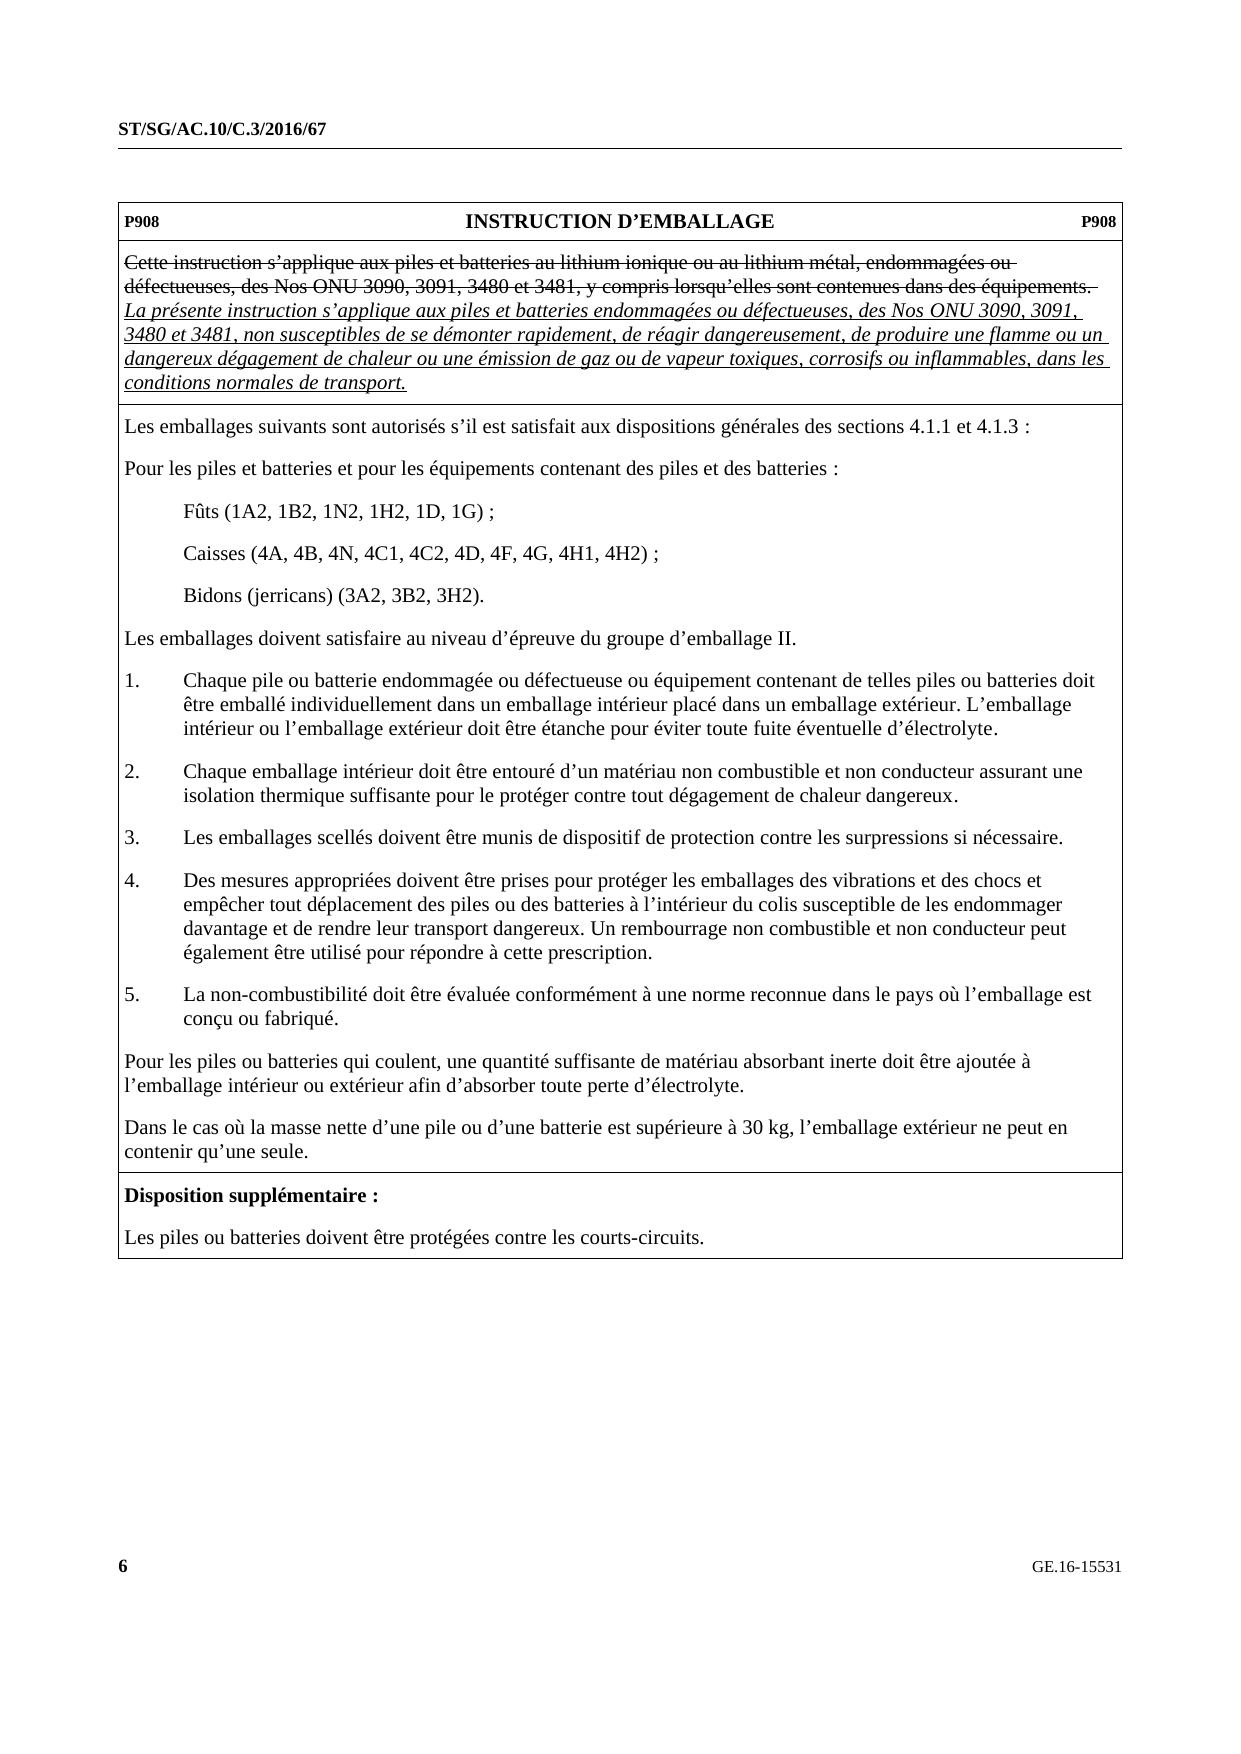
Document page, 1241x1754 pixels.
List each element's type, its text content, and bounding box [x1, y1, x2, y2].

table_cell 2. Chaque emballage intérieur doit être entouré d’un matériau non combustible et non conducteur assurant une isolation thermique suffisante pour le protéger contre tout dégagement de chaleur dangereux. [119, 750, 1122, 816]
table_cell Les piles ou batteries doivent être protégées contre les courts-circuits. [119, 1216, 1122, 1258]
table_cell Disposition supplémentaire : [119, 1173, 1122, 1216]
table_cell 3. Les emballages scellés doivent être munis de dispositif de protection contre les surpressions si nécessaire. [119, 816, 1122, 858]
table_cell 5. La non-combustibilité doit être évaluée conformément à une norme reconnue dans le pays où l’emballage est conçu ou fabriqué. [119, 973, 1122, 1039]
table_cell Fûts (1A2, 1B2, 1N2, 1H2, 1D, 1G) ; [119, 489, 1122, 532]
table_cell Pour les piles et batteries et pour les équipements contenant des piles et des batteries : [119, 447, 1122, 489]
table_header P908 [788, 203, 1122, 240]
table_cell 1. Chaque pile ou batterie endommagée ou défectueuse ou équipement contenant de telles piles ou batteries doit être emballé individuellement dans un emballage intérieur placé dans un emballage extérieur. L’emballage intérieur ou l’emballage extérieur doit être étanche pour éviter toute fuite éventuelle d’électrolyte. [119, 659, 1122, 749]
table_header INSTRUCTION D’EMBALLAGE [453, 203, 787, 240]
table_cell Dans le cas où la masse nette d’une pile ou d’une batterie est supérieure à 30 kg, l’emballage extérieur ne peut en contenir qu’une seule. [119, 1106, 1122, 1172]
table_cell Bidons (jerricans) (3A2, 3B2, 3H2). [119, 574, 1122, 617]
table_cell Pour les piles ou batteries qui coulent, une quantité suffisante de matériau absorbant inerte doit être ajoutée à l’emballage intérieur ou extérieur afin d’absorber toute perte d’électrolyte. [119, 1039, 1122, 1106]
table_cell 4. Des mesures appropriées doivent être prises pour protéger les emballages des vibrations et des chocs et empêcher tout déplacement des piles ou des batteries à l’intérieur du colis susceptible de les endommager davantage et de rendre leur transport dangereux. Un rembourrage non combustible et non conducteur peut également être utilisé pour répondre à cette prescription. [119, 858, 1122, 973]
table_cell Caisses (4A, 4B, 4N, 4C1, 4C2, 4D, 4F, 4G, 4H1, 4H2) ; [119, 532, 1122, 574]
table_cell Les emballages suivants sont autorisés s’il est satisfait aux dispositions générales des sections 4.1.1 et 4.1.3 : [119, 405, 1122, 447]
table_header Cette instruction s’applique aux piles et batteries au lithium ionique ou au lithium métal, endommagées ou défectueuses, des Nos ONU 3090, 3091, 3480 et 3481, y compris lorsqu’elles sont contenues dans des équipements. La présente instruction s’applique aux piles et batteries endommagées ou défectueuses, des Nos ONU 3090, 3091, 3480 et 3481, non susceptibles de se démonter rapidement, de réagir dangereusement, de produire une flamme ou un dangereux dégagement de chaleur ou une émission de gaz ou de vapeur toxiques, corrosifs ou inflammables, dans les conditions normales de transport. [119, 241, 1122, 403]
table_cell Les emballages doivent satisfaire au niveau d’épreuve du groupe d’emballage II. [119, 617, 1122, 659]
table_header P908 [119, 203, 453, 240]
